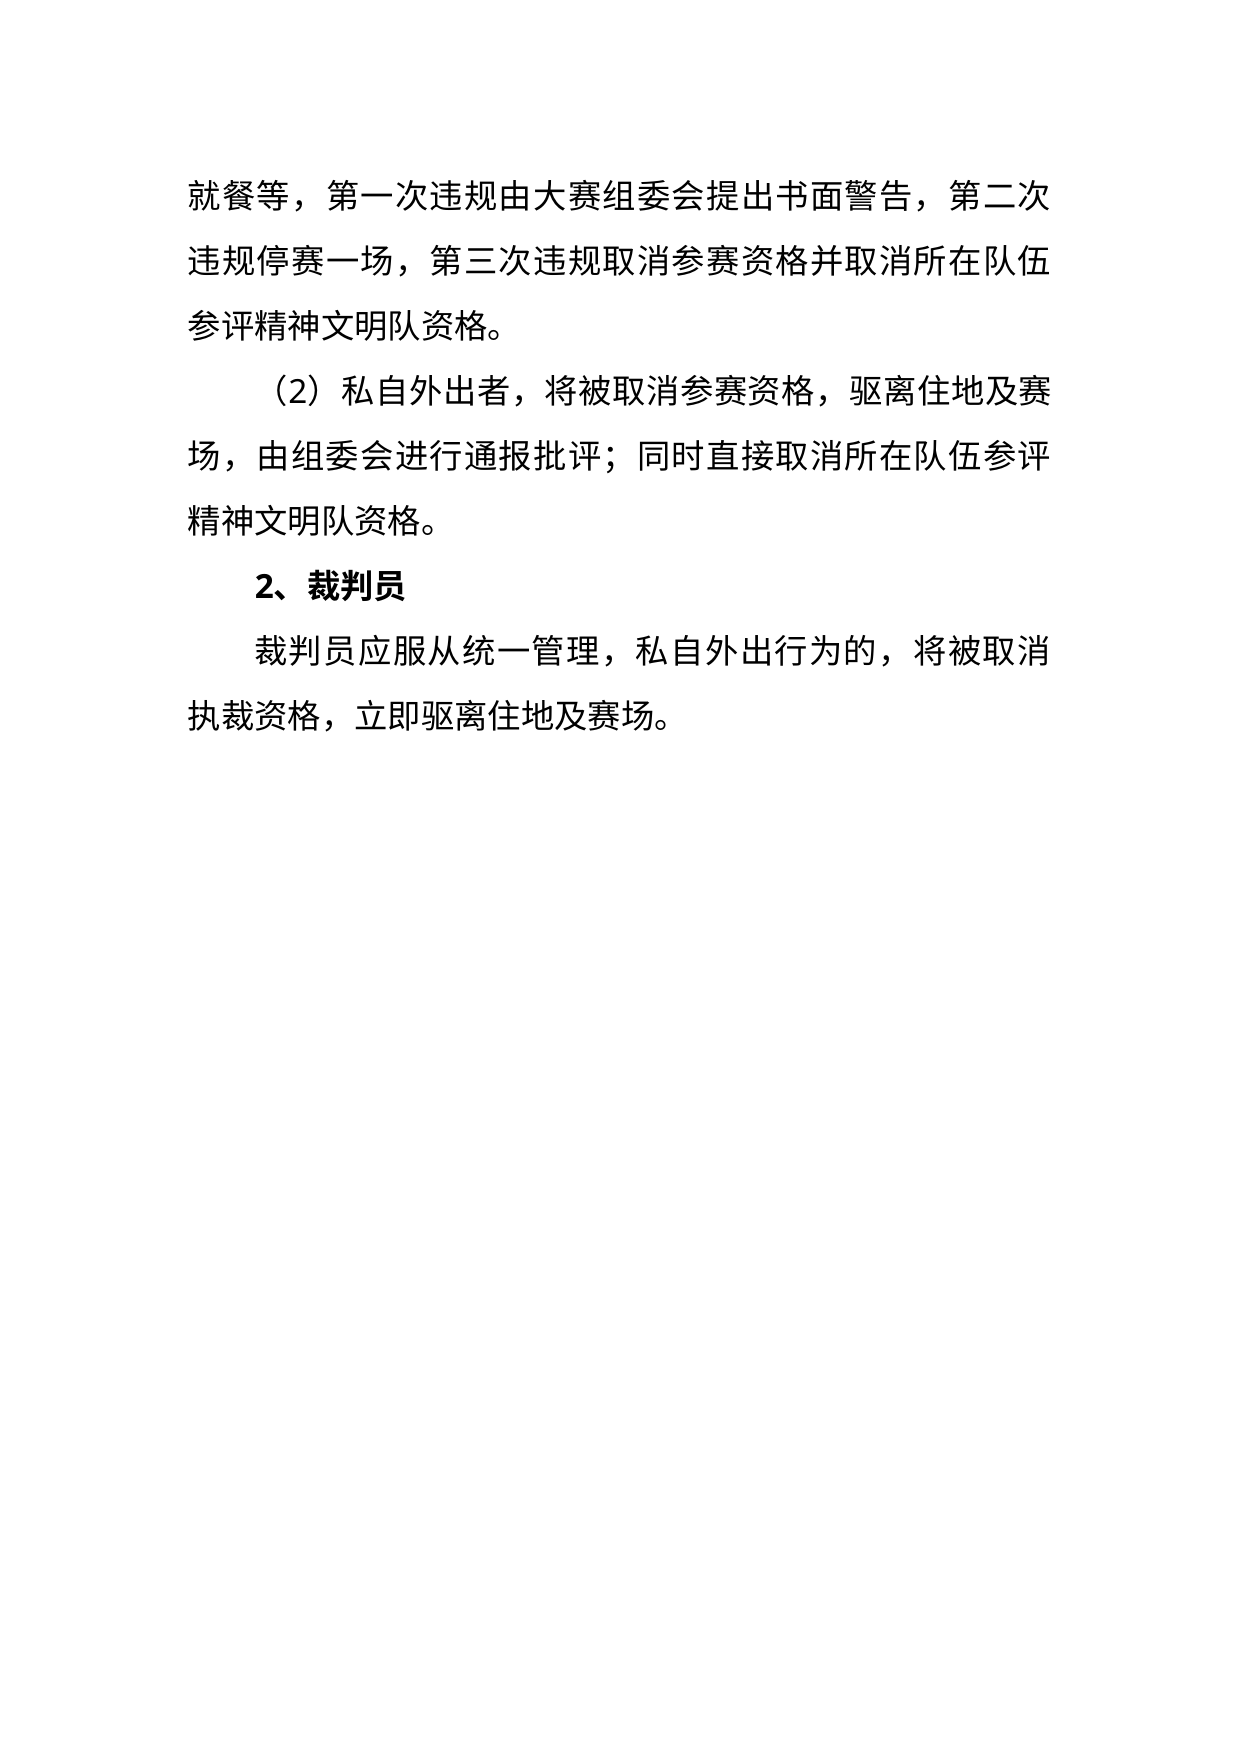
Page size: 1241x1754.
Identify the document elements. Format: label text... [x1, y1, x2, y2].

text 2、裁判员 [187, 552, 1053, 617]
text （2）私自外出者，将被取消参赛资格，驱离住地及赛场，由组委会进行通报批评；同时直接取消所在队伍参评精神文明队资格。 [187, 357, 1053, 552]
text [187, 162, 1053, 357]
text 裁判员应服从统一管理，私自外出行为的，将被取消执裁资格，立即驱离住地及赛场。 [187, 617, 1053, 747]
